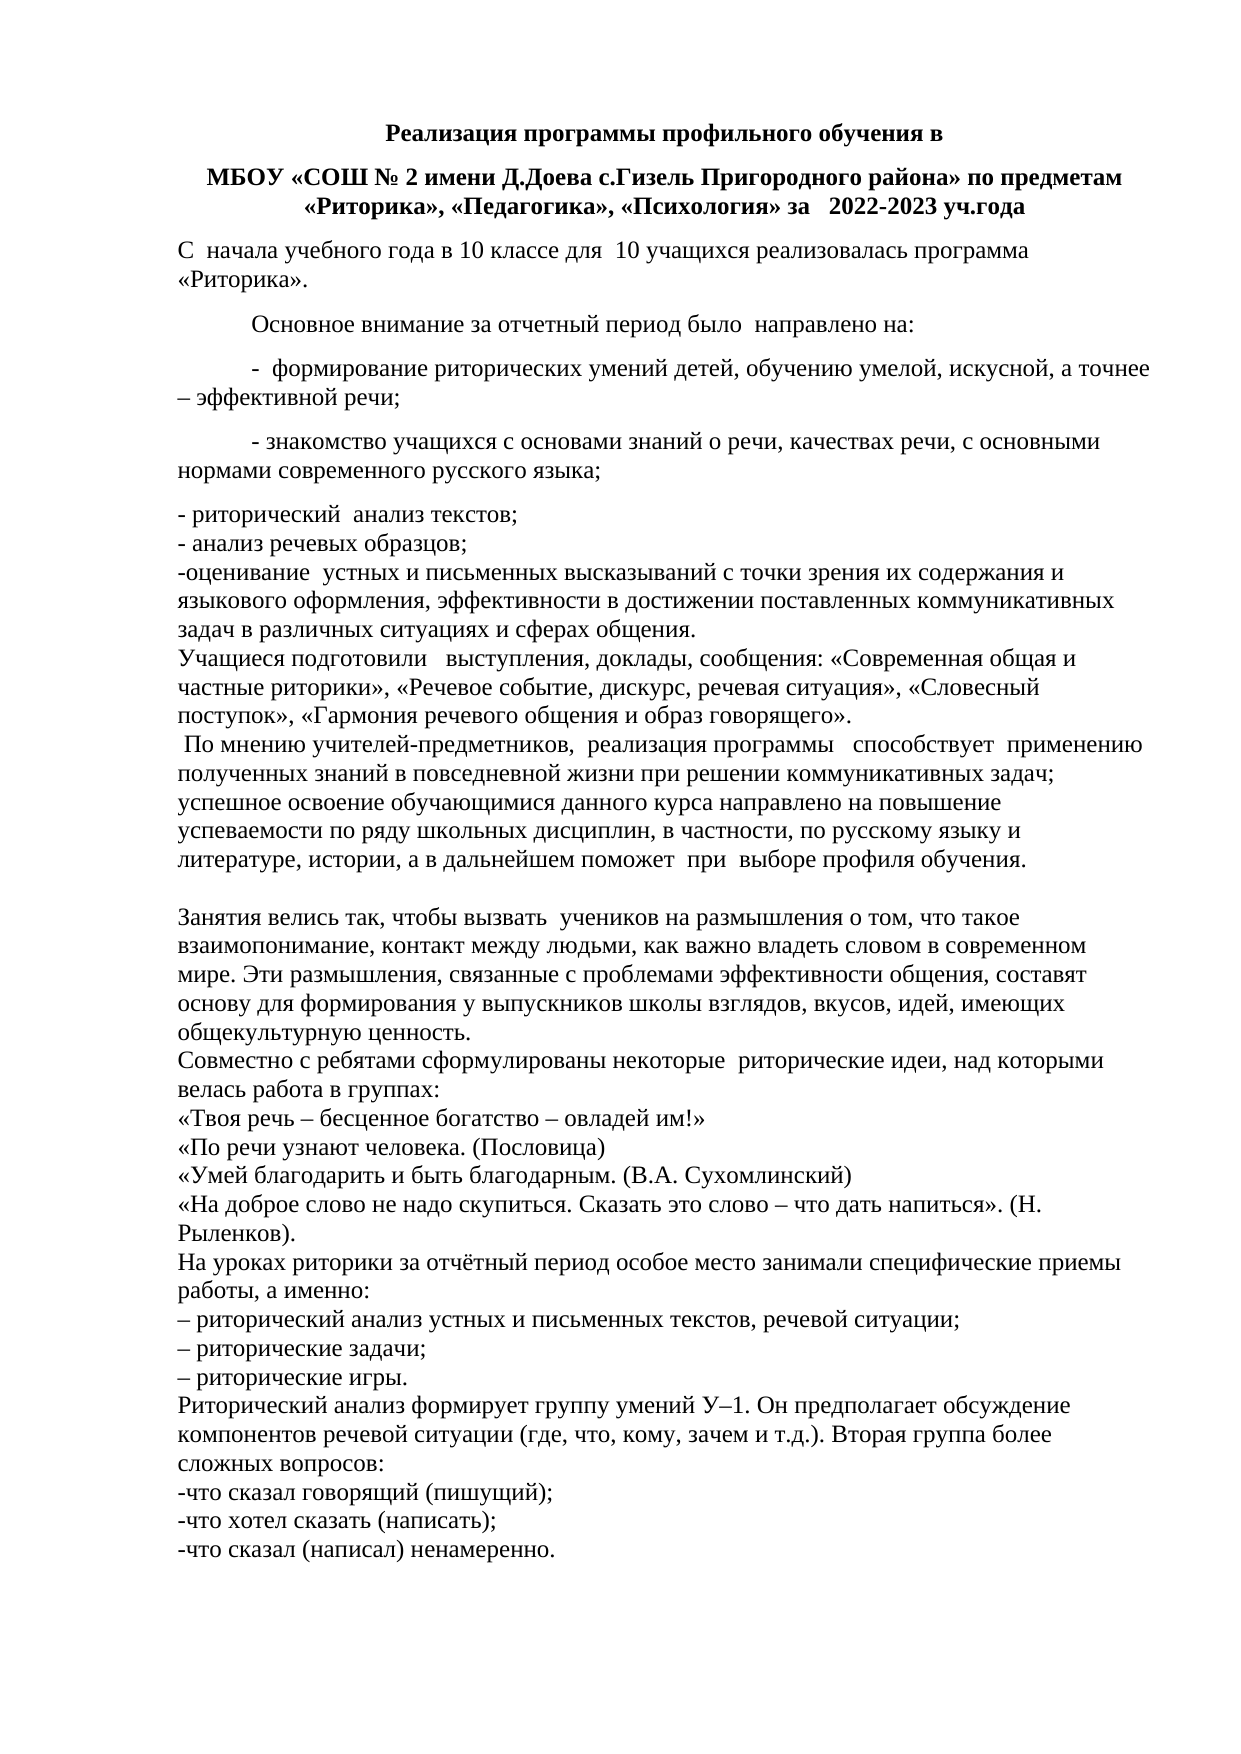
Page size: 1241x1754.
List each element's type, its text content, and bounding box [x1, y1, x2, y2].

text -что хотел сказать (написать); [177, 1506, 1152, 1534]
text - знакомство учащихся с основами знаний о речи, качествах речи, с основными нормами современного русского языка; [177, 426, 1152, 484]
text Занятия велись так, чтобы вызвать учеников на размышления о том, что такое взаимопонимание, контакт между людьми, как важно владеть словом в современном мире. Эти размышления, связанные с проблемами эффективности общения, составят основу для формирования у выпускников школы взглядов, вкусов, идей, имеющих общекультурную ценность. [177, 902, 1152, 1046]
text Основное внимание за отчетный период было направлено на: [177, 309, 1152, 337]
text На уроках риторики за отчётный период особое место занимали специфические приемы работы, а именно: [177, 1247, 1152, 1304]
text -что сказал говорящий (пишущий); [177, 1477, 1152, 1506]
text -что сказал (написал) ненамеренно. [177, 1534, 1152, 1563]
text «Умей благодарить и быть благодарным. (В.А. Сухомлинский) [177, 1161, 1152, 1189]
text - анализ речевых образцов; [177, 528, 1152, 557]
text С начала учебного года в 10 классе для 10 учащихся реализовалась программа «Риторика». [177, 236, 1152, 293]
text Совместно с ребятами сформулированы некоторые риторические идеи, над которыми велась работа в группах: [177, 1046, 1152, 1103]
text – риторические игры. [177, 1362, 1152, 1391]
text - формирование риторических умений детей, обучению умелой, искусной, а точнее – эффективной речи; [177, 353, 1152, 411]
text МБОУ «СОШ № 2 имени Д.Доева с.Гизель Пригородного района» по предметам «Риторика», «Педагогика», «Психология» за 2022-2023 уч.года [177, 162, 1152, 220]
text Риторический анализ формирует группу умений У–1. Он предполагает обсуждение компонентов речевой ситуации (где, что, кому, зачем и т.д.). Вторая группа более сложных вопросов: [177, 1391, 1152, 1477]
text Учащиеся подготовили выступления, доклады, сообщения: «Современная общая и частные риторики», «Речевое событие, дискурс, речевая ситуация», «Словесный поступок», «Гармония речевого общения и образ говорящего». [177, 643, 1152, 729]
text -оценивание устных и письменных высказываний с точки зрения их содержания и языкового оформления, эффективности в достижении поставленных коммуникативных задач в различных ситуациях и сферах общения. [177, 557, 1152, 643]
text – риторический анализ устных и письменных текстов, речевой ситуации; [177, 1304, 1152, 1333]
text – риторические задачи; [177, 1333, 1152, 1362]
text Реализация программы профильного обучения в [177, 118, 1152, 147]
text По мнению учителей-предметников, реализация программы способствует применению полученных знаний в повседневной жизни при решении коммуникативных задач; успешное освоение обучающимися данного курса направлено на повышение успеваемости по ряду школьных дисциплин, в частности, по русскому языку и литературе, истории, а в дальнейшем поможет при выборе профиля обучения. [177, 729, 1152, 873]
text «По речи узнают человека. (Пословица) [177, 1132, 1152, 1161]
text «На доброе слово не надо скупиться. Сказать это слово – что дать напиться». (Н. Рыленков). [177, 1189, 1152, 1247]
text «Твоя речь – бесценное богатство – овладей им!» [177, 1103, 1152, 1132]
text - риторический анализ текстов; [177, 499, 1152, 528]
